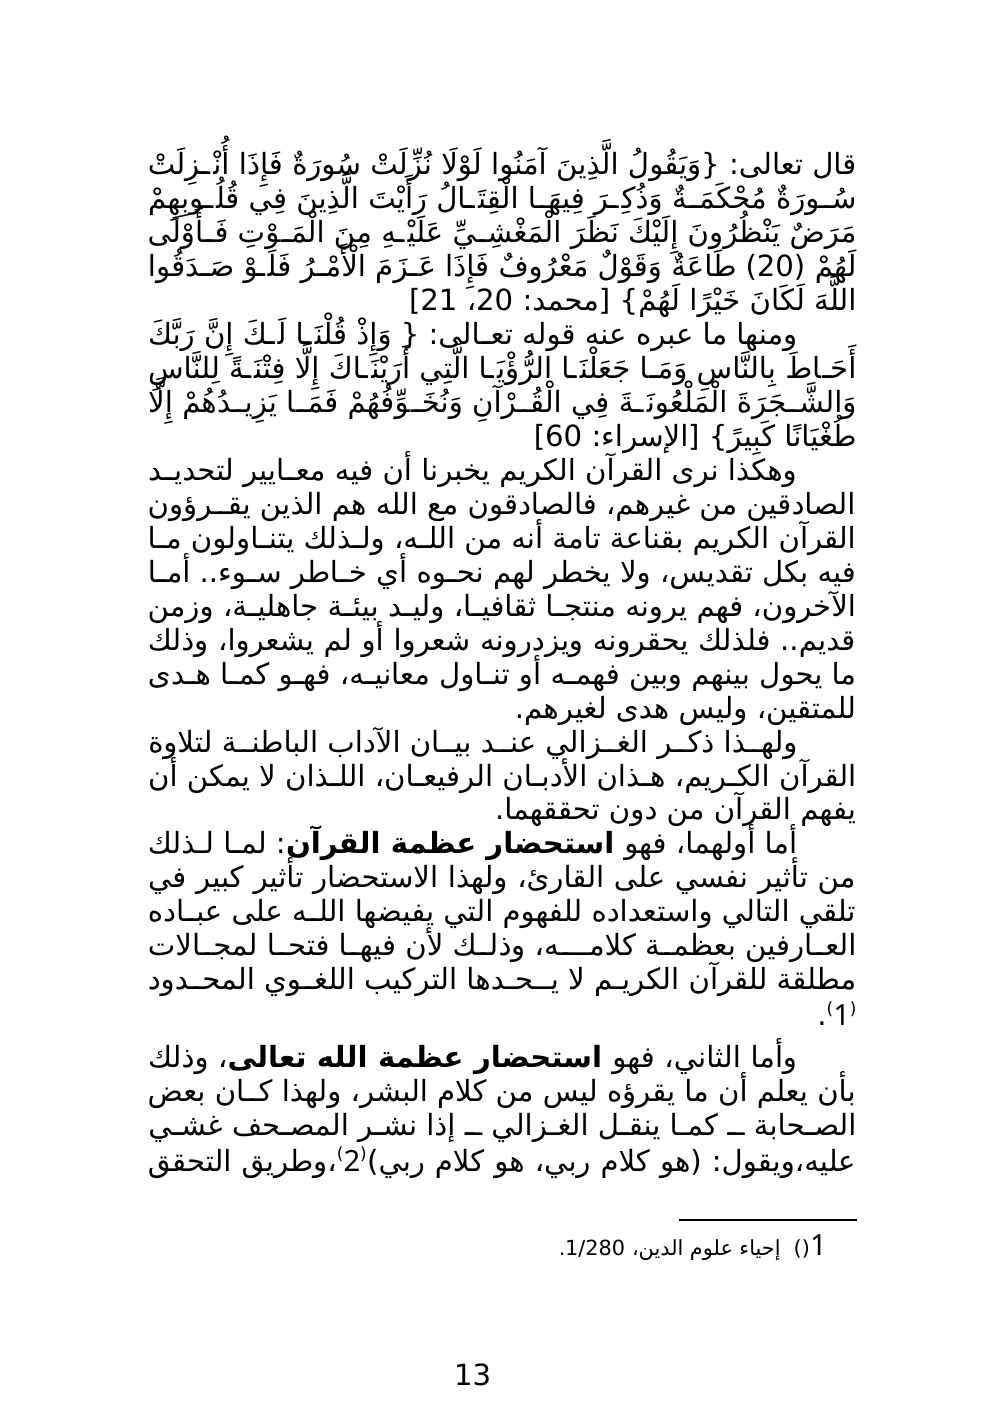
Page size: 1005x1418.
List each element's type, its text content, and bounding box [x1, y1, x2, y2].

text أما أولهما، فهو استحضار عظمة القرآن: لما لذلك من تأثير نفسي على القارئ، ولهذا الاستحضار تأثير كبير في تلقي التالي واستعداده للفهوم التي يفيضها الله على عباده العارفين بعظمة كلامــه، وذلك لأن فيها فتحا لمجالات مطلقة للقرآن الكريـم لا يــحـدها التركيب اللغوي المحدود (). [148, 827, 856, 1040]
text ولهذا ذكر الغزالي عند بيان الآداب الباطنة لتلاوة القرآن الكريم، هذان الأدبان الرفيعان، اللذان لا يمكن أن يفهم القرآن من دون تحققهما. [148, 725, 856, 827]
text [148, 1040, 856, 1186]
text ومنها ما عبره عنه قوله تعالى: { وَإِذْ قُلْنَا لَكَ إِنَّ رَبَّكَ أَحَاطَ بِالنَّاسِ وَمَا جَعَلْنَا الرُّؤْيَا الَّتِي أَرَيْنَاكَ إِلَّا فِتْنَةً لِلنَّاسِ وَالشَّجَرَةَ الْمَلْعُونَةَ فِي الْقُرْآنِ وَنُخَوِّفُهُمْ فَمَا يَزِيدُهُمْ إِلَّا طُغْيَانًا كَبِيرً} [الإسراء: 60] [148, 317, 856, 453]
text وهكذا نرى القرآن الكريم يخبرنا أن فيه معايير لتحديد الصادقين من غيرهم، فالصادقون مع الله هم الذين يقرؤون القرآن الكريم بقناعة تامة أنه من الله، ولذلك يتناولون ما فيه بكل تقديس، ولا يخطر لهم نحوه أي خاطر سوء.. أما الآخرون، فهم يرونه منتجا ثقافيا، وليد بيئة جاهلية، وزمن قديم.. فلذلك يحقرونه ويزدرونه شعروا أو لم يشعروا، وذلك ما يحول بينهم وبين فهمه أو تناول معانيه، فهو كما هدى للمتقين، وليس هدى لغيرهم. [148, 453, 856, 725]
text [148, 148, 856, 317]
